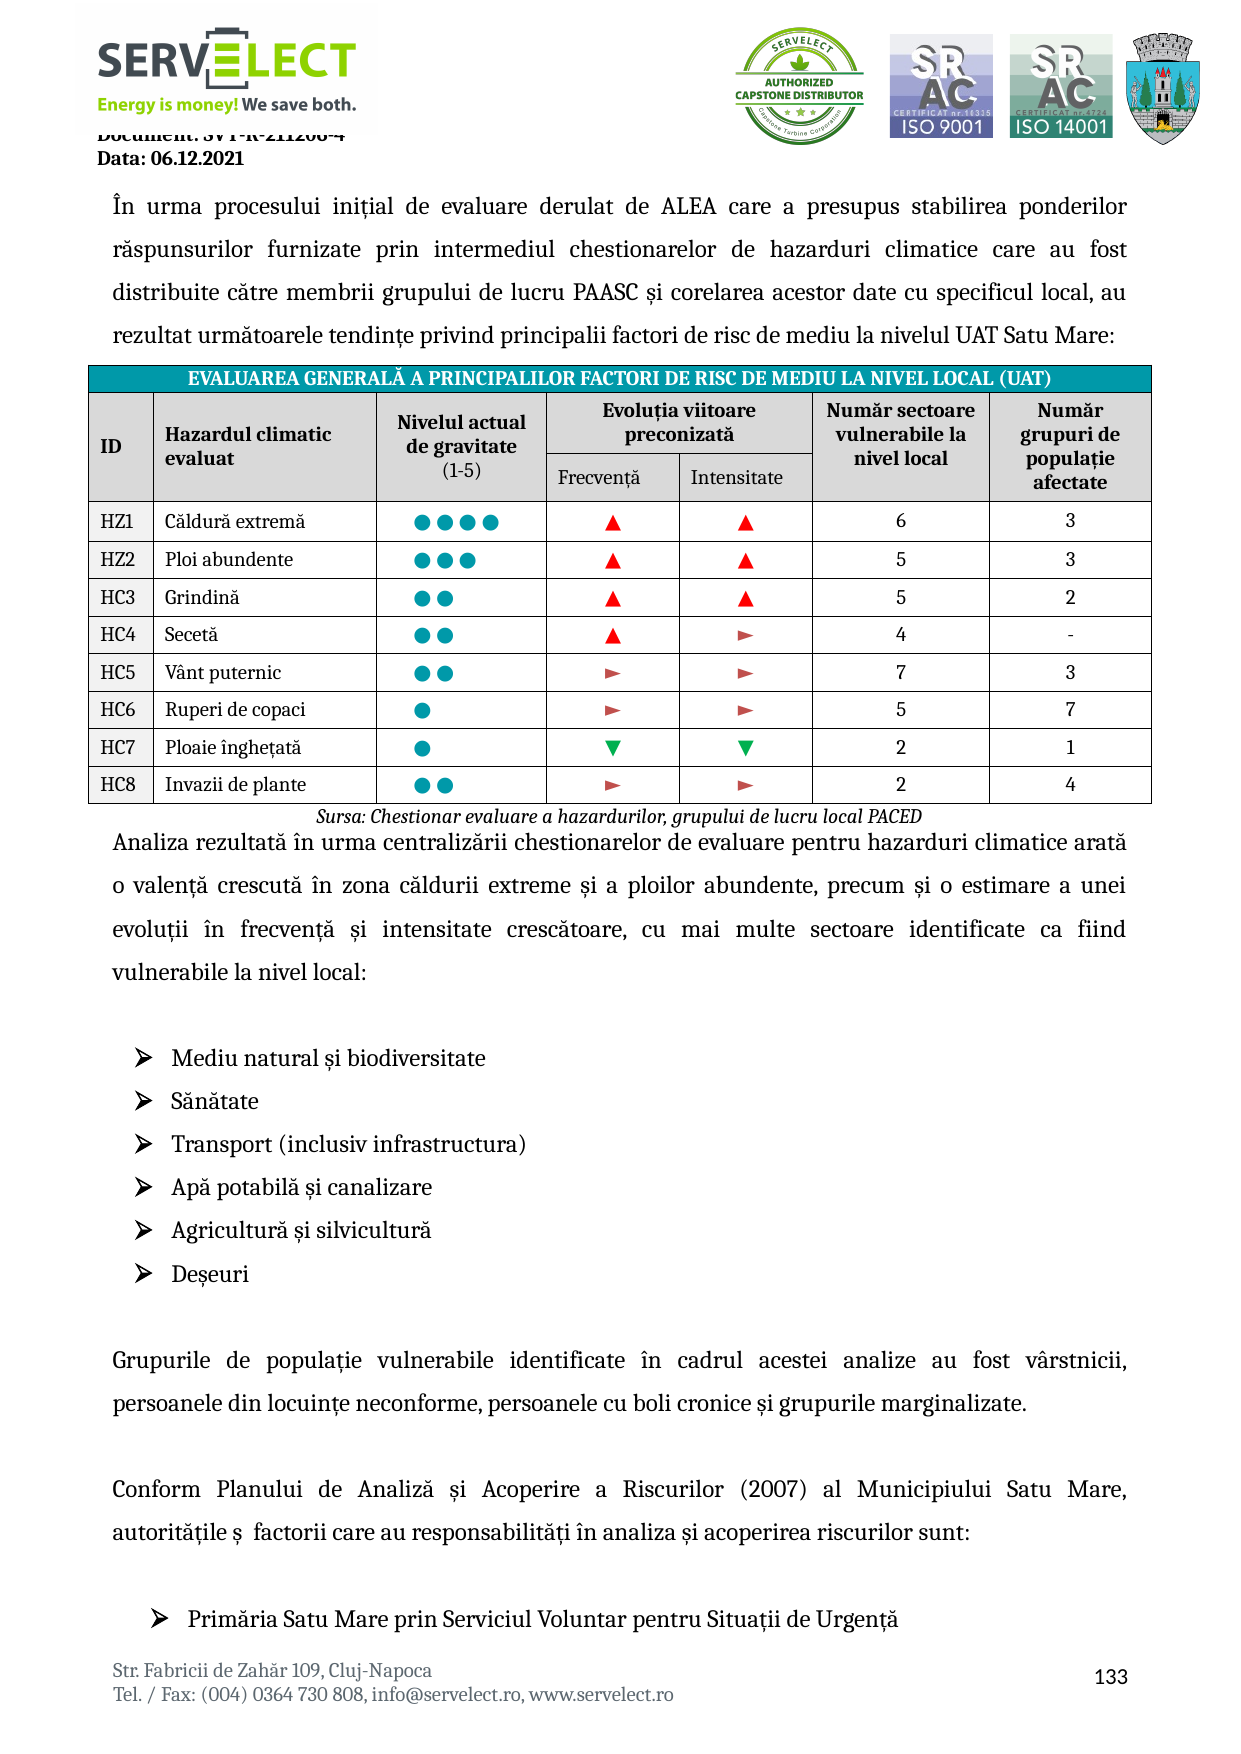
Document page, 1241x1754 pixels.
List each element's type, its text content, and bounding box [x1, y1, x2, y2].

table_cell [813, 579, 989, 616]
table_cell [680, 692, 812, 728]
list Primăria Satu Mare prin Serviciul Voluntar pentru Situații de Urgență [150, 1604, 1128, 1633]
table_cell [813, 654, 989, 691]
list Sănătate [134, 1087, 1128, 1116]
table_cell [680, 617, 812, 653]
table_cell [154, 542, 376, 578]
text Analiza rezultată în urma centralizării chestionarelor de evaluare pentru hazarduri climatice arată o valență crescută în zona căldurii extreme și a ploilor abundente, precum și o estimare a unei evoluții în frecvență și intensitate crescătoare, cu mai multe sectoare identificate ca fiind vulnerabile la nivel local: [112, 828, 1128, 986]
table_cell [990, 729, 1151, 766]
text Grupurile de populație vulnerabile identificate în cadrul acestei analize au fost vârstnicii, persoanele din locuințe neconforme, persoanele cu boli cronice și grupurile marginalizate. [112, 1346, 1128, 1418]
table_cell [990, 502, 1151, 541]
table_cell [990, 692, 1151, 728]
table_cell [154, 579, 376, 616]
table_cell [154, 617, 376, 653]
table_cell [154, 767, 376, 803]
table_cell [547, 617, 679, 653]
list Apă potabilă și canalizare [134, 1173, 1128, 1202]
picture [1009, 34, 1113, 138]
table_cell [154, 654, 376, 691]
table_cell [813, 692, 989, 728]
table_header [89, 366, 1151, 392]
text Sursa: Chestionar evaluare a hazardurilor, grupului de lucru local PACED [112, 804, 1128, 828]
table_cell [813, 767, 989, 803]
list Deșeuri [134, 1259, 1128, 1288]
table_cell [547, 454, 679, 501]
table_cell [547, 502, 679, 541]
list Agricultură și silvicultură [134, 1216, 1128, 1245]
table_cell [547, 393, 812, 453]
picture [1126, 33, 1200, 145]
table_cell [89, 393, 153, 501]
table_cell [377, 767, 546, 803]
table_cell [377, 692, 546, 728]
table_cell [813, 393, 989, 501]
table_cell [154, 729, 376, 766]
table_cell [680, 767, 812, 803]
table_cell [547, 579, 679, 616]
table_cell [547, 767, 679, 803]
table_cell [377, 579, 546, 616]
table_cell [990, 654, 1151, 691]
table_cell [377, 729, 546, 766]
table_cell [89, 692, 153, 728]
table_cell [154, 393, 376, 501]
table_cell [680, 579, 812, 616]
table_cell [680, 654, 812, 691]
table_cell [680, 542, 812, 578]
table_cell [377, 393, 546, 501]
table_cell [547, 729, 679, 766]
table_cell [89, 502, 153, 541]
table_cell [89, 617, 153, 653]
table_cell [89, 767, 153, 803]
list Mediu natural și biodiversitate [134, 1044, 1128, 1073]
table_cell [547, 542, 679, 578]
picture [74, 3, 378, 135]
picture [889, 34, 993, 138]
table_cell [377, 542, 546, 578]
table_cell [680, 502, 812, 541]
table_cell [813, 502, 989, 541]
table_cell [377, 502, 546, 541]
text Conform Planului de Analiză și Acoperire a Riscurilor (2007) al Municipiului Satu Mare, autoritățile ș factorii care au responsabilități în analiza și acoperirea riscurilor sunt: [112, 1475, 1128, 1547]
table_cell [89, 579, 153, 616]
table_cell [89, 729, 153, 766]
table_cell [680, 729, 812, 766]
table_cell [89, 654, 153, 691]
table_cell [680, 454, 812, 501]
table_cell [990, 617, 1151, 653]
list Transport (inclusiv infrastructura) [134, 1130, 1128, 1159]
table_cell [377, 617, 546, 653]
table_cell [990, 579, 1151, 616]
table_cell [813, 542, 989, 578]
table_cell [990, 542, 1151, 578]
picture [735, 27, 864, 145]
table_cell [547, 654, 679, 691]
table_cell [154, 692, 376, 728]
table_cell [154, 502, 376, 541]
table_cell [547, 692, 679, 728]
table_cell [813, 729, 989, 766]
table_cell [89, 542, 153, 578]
text În urma procesului inițial de evaluare derulat de ALEA care a presupus stabilirea ponderilor răspunsurilor furnizate prin intermediul chestionarelor de hazarduri climatice care au fost distribuite către membrii grupului de lucru PAASC și corelarea acestor date cu specificul local, au rezultat următoarele tendințe privind principalii factori de risc de mediu la nivelul UAT Satu Mare: [112, 192, 1128, 350]
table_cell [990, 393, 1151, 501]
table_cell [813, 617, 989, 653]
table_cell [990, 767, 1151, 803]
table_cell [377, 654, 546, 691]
